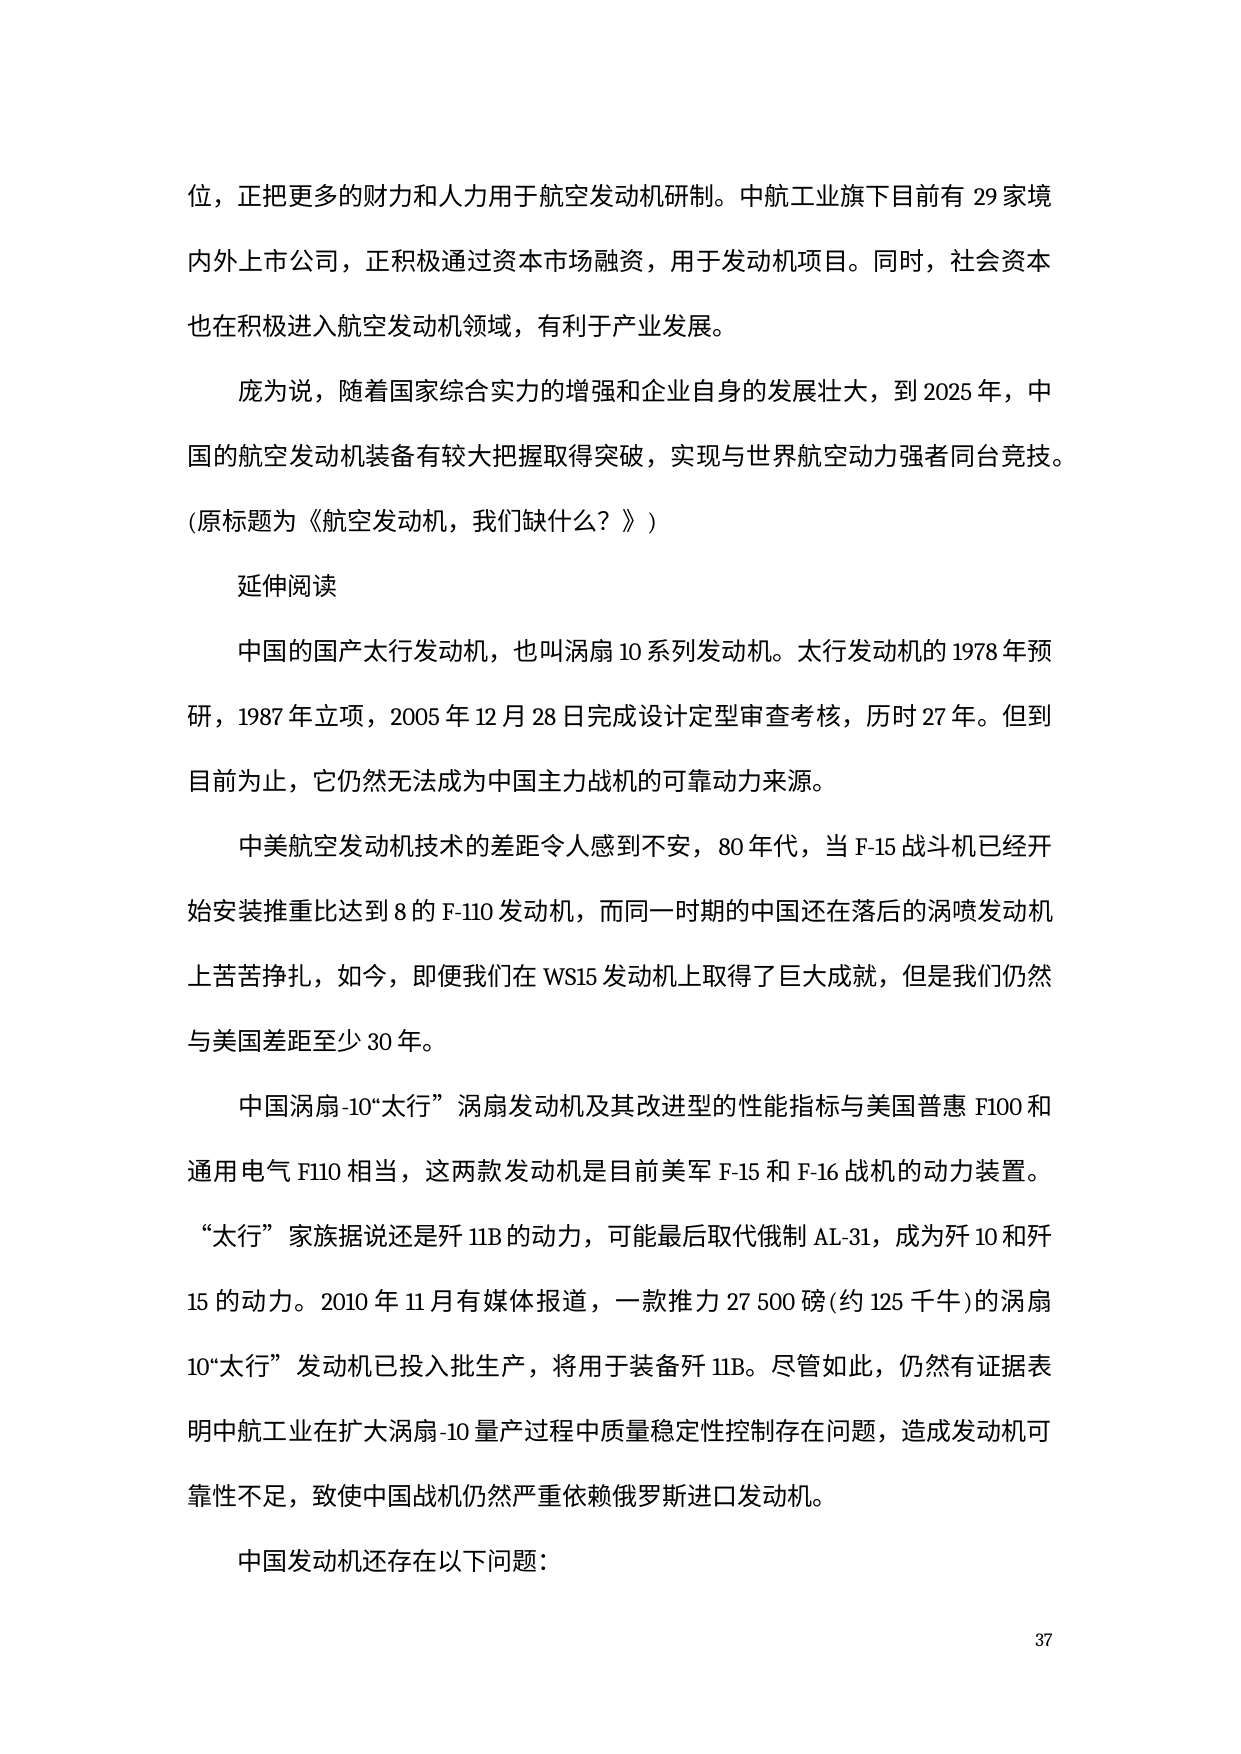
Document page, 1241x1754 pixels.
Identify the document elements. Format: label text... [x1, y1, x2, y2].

text 延伸阅读 [187, 552, 1053, 617]
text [187, 162, 1053, 357]
text 中国涡扇-10“太行”涡扇发动机及其改进型的性能指标与美国普惠F100和通用电气F110相当，这两款发动机是目前美军F-15和F-16战机的动力装置。“太行”家族据说还是歼11B的动力，可能最后取代俄制AL-31，成为歼10和歼15的动力。2010年11月有媒体报道，一款推力27 500磅(约125千牛)的涡扇10“太行”发动机已投入批生产，将用于装备歼11B。尽管如此，仍然有证据表明中航工业在扩大涡扇-10量产过程中质量稳定性控制存在问题，造成发动机可靠性不足，致使中国战机仍然严重依赖俄罗斯进口发动机。 [187, 1072, 1053, 1527]
text 庞为说，随着国家综合实力的增强和企业自身的发展壮大，到2025年，中国的航空发动机装备有较大把握取得突破，实现与世界航空动力强者同台竞技。(原标题为《航空发动机，我们缺什么？》) [187, 357, 1053, 552]
text 中美航空发动机技术的差距令人感到不安，80年代，当F-15战斗机已经开始安装推重比达到8的F-110发动机，而同一时期的中国还在落后的涡喷发动机上苦苦挣扎，如今，即便我们在WS15发动机上取得了巨大成就，但是我们仍然与美国差距至少30年。 [187, 812, 1053, 1072]
text 中国发动机还存在以下问题： [187, 1527, 1053, 1592]
text 中国的国产太行发动机，也叫涡扇10系列发动机。太行发动机的1978年预研，1987年立项，2005年12月28日完成设计定型审查考核，历时27年。但到目前为止，它仍然无法成为中国主力战机的可靠动力来源。 [187, 617, 1053, 812]
